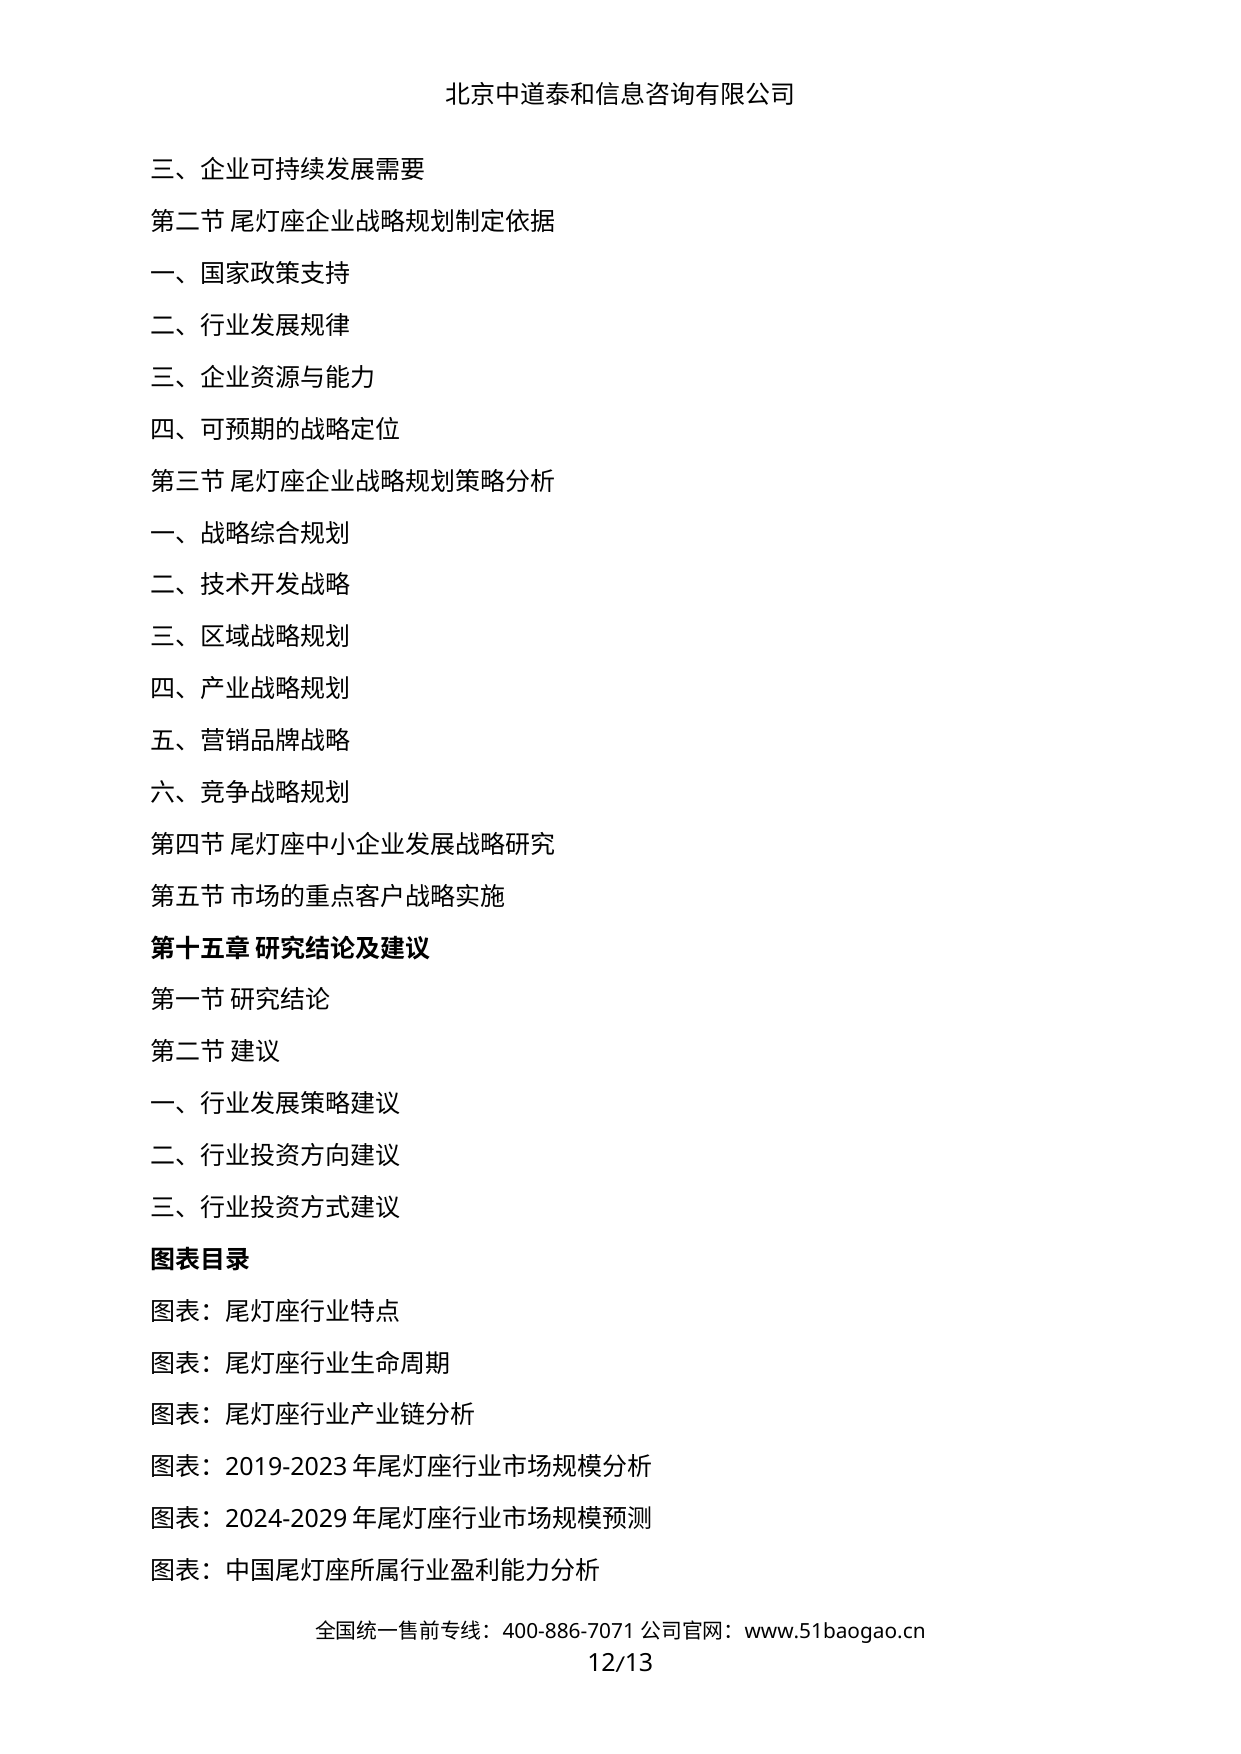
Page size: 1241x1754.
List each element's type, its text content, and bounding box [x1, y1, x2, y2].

text 第四节 尾灯座中小企业发展战略研究 [150, 824, 1090, 861]
text 一、国家政策支持 [150, 254, 1090, 290]
text 六、竞争战略规划 [150, 772, 1090, 809]
text 图表：2024-2029年尾灯座行业市场规模预测 [150, 1499, 1090, 1535]
text 图表：尾灯座行业特点 [150, 1291, 1090, 1327]
text 三、区域战略规划 [150, 617, 1090, 653]
text 三、企业资源与能力 [150, 357, 1090, 394]
text 五、营销品牌战略 [150, 721, 1090, 757]
text 图表目录 [150, 1239, 1090, 1276]
text 三、行业投资方式建议 [150, 1187, 1090, 1224]
text 第二节 尾灯座企业战略规划制定依据 [150, 202, 1090, 238]
text 二、行业发展规律 [150, 306, 1090, 342]
text 一、战略综合规划 [150, 513, 1090, 549]
text 二、技术开发战略 [150, 565, 1090, 601]
text 三、企业可持续发展需要 [150, 150, 1090, 186]
text 四、可预期的战略定位 [150, 409, 1090, 446]
text 图表：尾灯座行业产业链分析 [150, 1395, 1090, 1431]
text 第三节 尾灯座企业战略规划策略分析 [150, 461, 1090, 497]
text 图表：2019-2023年尾灯座行业市场规模分析 [150, 1447, 1090, 1483]
text 第一节 研究结论 [150, 980, 1090, 1016]
text 四、产业战略规划 [150, 669, 1090, 705]
text 第二节 建议 [150, 1032, 1090, 1068]
text 一、行业发展策略建议 [150, 1084, 1090, 1120]
text 图表：中国尾灯座所属行业盈利能力分析 [150, 1551, 1090, 1587]
text 第十五章 研究结论及建议 [150, 928, 1090, 964]
text 二、行业投资方向建议 [150, 1136, 1090, 1172]
text 图表：尾灯座行业生命周期 [150, 1343, 1090, 1379]
text 第五节 市场的重点客户战略实施 [150, 876, 1090, 912]
